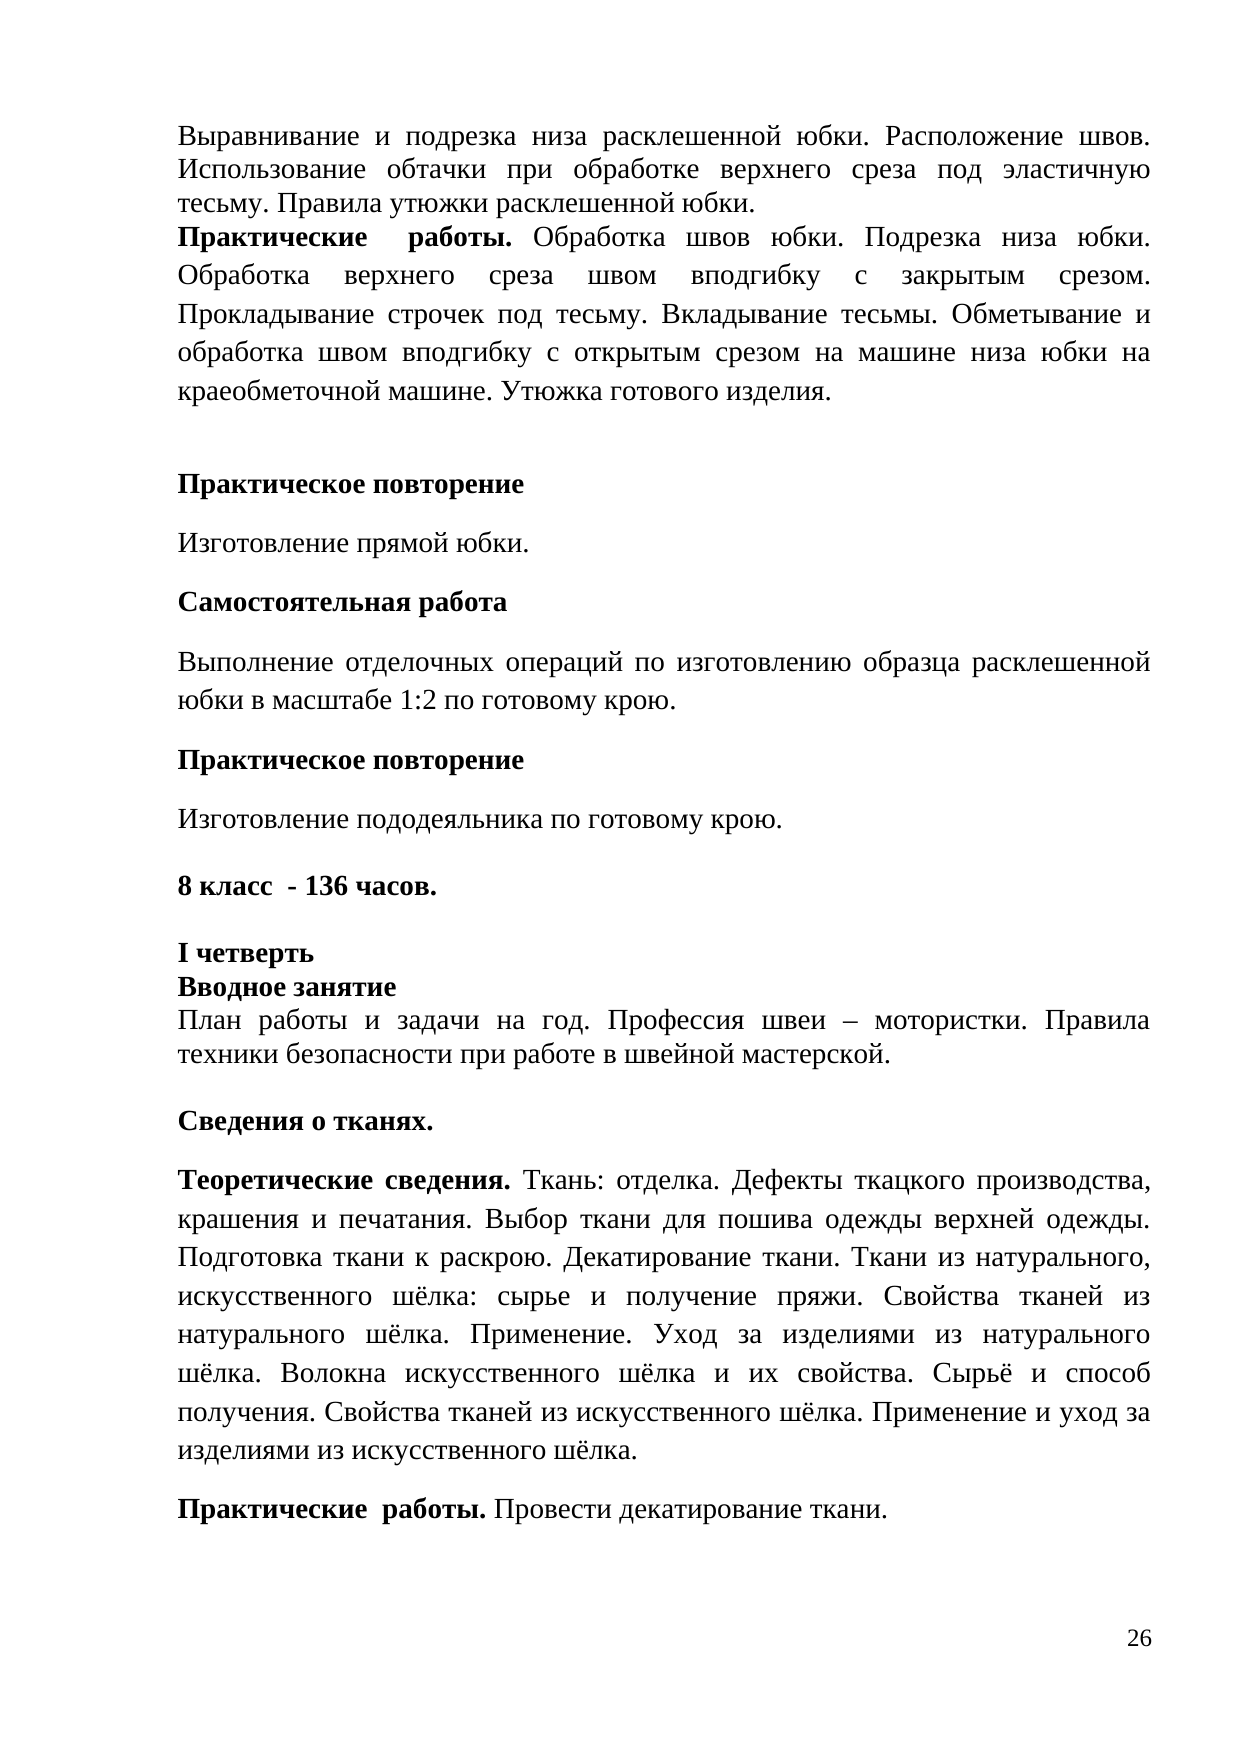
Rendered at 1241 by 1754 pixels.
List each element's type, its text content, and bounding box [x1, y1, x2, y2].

text Самостоятельная работа [177, 584, 1152, 618]
text Практические работы. Провести декатирование ткани. [177, 1492, 1152, 1525]
text Изготовление прямой юбки. [177, 525, 1152, 559]
text Изготовление пододеяльника по готовому крою. [177, 801, 1152, 835]
text Сведения о тканях. [177, 1103, 1152, 1137]
text 8 класс - 136 часов. [177, 868, 1152, 902]
text План работы и задачи на год. Профессия швеи – мотористки. Правила техники безопасности при работе в швейной мастерской. [177, 1002, 1152, 1069]
text Практическое повторение [177, 466, 1152, 499]
text Теоретические сведения. Ткань: отделка. Дефекты ткацкого производства, крашения и печатания. Выбор ткани для пошива одежды верхней одежды. Подготовка ткани к раскрою. Декатирование ткани. Ткани из натурального, искусственного шёлка: сырье и получение пряжи. Свойства тканей из натурального шёлка. Применение. Уход за изделиями из натурального шёлка. Волокна искусственного шёлка и их свойства. Сырьё и способ получения. Свойства тканей из искусственного шёлка. Применение и уход за изделиями из искусственного шёлка. [177, 1162, 1152, 1466]
text Практические работы. Обработка швов юбки. Подрезка низа юбки. Обработка верхнего среза швом вподгибку с закрытым срезом. Прокладывание строчек под тесьму. Вкладывание тесьмы. Обметывание и обработка швом вподгибку с открытым срезом на машине низа юбки на краеобметочной машине. Утюжка готового изделия. [177, 219, 1152, 406]
text Выполнение отделочных операций по изготовлению образца расклешенной юбки в масштабе 1:2 по готовому крою. [177, 644, 1152, 716]
text I четверть [177, 935, 1152, 969]
text Практическое повторение [177, 742, 1152, 775]
text Вводное занятие [177, 969, 1152, 1002]
text Выравнивание и подрезка низа расклешенной юбки. Расположение швов. Использование обтачки при обработке верхнего среза под эластичную тесьму. Правила утюжки расклешенной юбки. [177, 118, 1152, 219]
